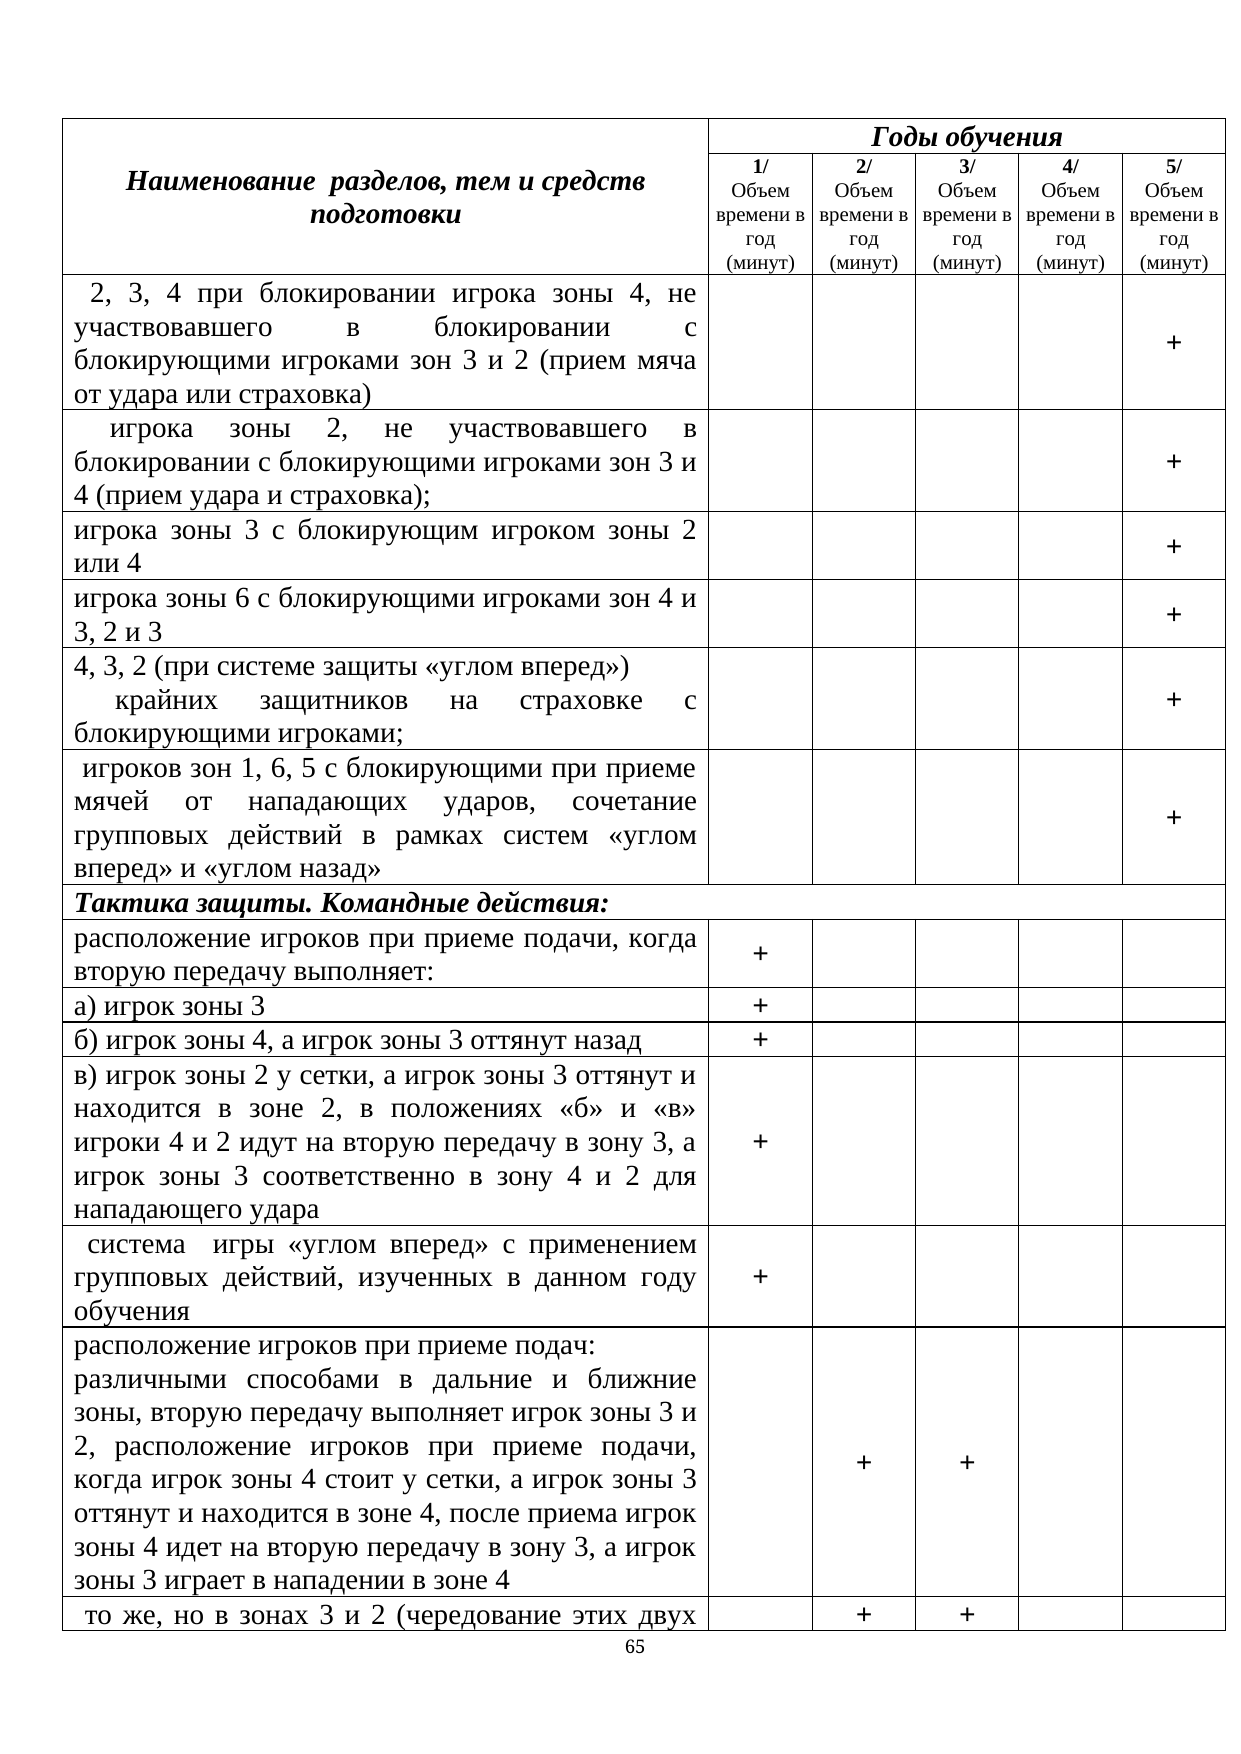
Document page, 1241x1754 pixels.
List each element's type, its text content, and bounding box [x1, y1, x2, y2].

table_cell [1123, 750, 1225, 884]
table_cell 4/ Объем времени в год (минут) [1019, 154, 1122, 274]
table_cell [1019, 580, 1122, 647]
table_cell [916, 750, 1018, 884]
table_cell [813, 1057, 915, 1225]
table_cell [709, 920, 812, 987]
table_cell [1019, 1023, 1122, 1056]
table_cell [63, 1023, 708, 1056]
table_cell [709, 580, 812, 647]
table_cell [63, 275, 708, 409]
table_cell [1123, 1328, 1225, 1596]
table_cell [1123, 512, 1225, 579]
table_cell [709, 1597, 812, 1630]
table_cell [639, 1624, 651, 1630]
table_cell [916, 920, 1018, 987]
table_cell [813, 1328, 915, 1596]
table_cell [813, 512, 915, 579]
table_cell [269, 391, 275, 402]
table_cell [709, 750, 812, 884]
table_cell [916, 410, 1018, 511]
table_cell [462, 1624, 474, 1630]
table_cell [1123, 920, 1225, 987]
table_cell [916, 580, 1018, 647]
table_header Годы обучения [709, 119, 1225, 153]
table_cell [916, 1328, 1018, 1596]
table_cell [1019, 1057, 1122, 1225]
table_cell 3/ Объем времени в год (минут) [916, 154, 1018, 274]
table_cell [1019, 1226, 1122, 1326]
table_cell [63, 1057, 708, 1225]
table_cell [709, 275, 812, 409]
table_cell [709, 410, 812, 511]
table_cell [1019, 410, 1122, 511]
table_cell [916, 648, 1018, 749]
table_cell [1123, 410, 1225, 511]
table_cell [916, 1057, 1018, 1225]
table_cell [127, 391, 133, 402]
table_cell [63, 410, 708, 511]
table_header Наименование разделов, тем и средств подготовки [63, 119, 708, 274]
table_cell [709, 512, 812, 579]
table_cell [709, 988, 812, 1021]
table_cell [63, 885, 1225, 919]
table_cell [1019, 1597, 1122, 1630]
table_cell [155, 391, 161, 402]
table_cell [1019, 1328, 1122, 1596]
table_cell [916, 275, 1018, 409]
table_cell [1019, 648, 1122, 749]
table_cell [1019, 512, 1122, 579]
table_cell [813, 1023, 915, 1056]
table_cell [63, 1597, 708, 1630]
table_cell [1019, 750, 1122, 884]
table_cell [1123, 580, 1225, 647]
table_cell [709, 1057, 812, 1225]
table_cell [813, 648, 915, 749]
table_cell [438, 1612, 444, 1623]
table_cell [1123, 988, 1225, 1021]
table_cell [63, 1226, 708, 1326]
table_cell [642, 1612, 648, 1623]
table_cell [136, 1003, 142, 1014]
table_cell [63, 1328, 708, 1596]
table_cell 1/ Объем времени в год (минут) [709, 154, 812, 274]
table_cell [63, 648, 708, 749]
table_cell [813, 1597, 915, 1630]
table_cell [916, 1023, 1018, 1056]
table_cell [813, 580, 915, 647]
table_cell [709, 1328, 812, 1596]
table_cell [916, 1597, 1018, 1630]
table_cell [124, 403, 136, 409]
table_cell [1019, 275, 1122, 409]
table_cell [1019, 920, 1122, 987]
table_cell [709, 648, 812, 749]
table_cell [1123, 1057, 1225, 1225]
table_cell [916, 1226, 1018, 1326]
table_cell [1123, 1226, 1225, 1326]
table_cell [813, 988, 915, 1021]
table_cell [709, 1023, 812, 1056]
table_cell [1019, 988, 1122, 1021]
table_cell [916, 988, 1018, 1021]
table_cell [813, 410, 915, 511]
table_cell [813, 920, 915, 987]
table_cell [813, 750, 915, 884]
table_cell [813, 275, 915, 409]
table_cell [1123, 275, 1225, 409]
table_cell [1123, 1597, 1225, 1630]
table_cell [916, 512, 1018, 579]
table_cell 2/ Объем времени в год (минут) [813, 154, 915, 274]
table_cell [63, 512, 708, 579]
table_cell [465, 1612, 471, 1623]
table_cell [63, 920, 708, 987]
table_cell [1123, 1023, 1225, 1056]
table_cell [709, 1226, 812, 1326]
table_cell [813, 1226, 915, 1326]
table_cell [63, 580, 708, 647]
table_cell 5/ Объем времени в год (минут) [1123, 154, 1225, 274]
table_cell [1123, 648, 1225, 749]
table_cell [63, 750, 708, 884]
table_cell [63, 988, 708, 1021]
